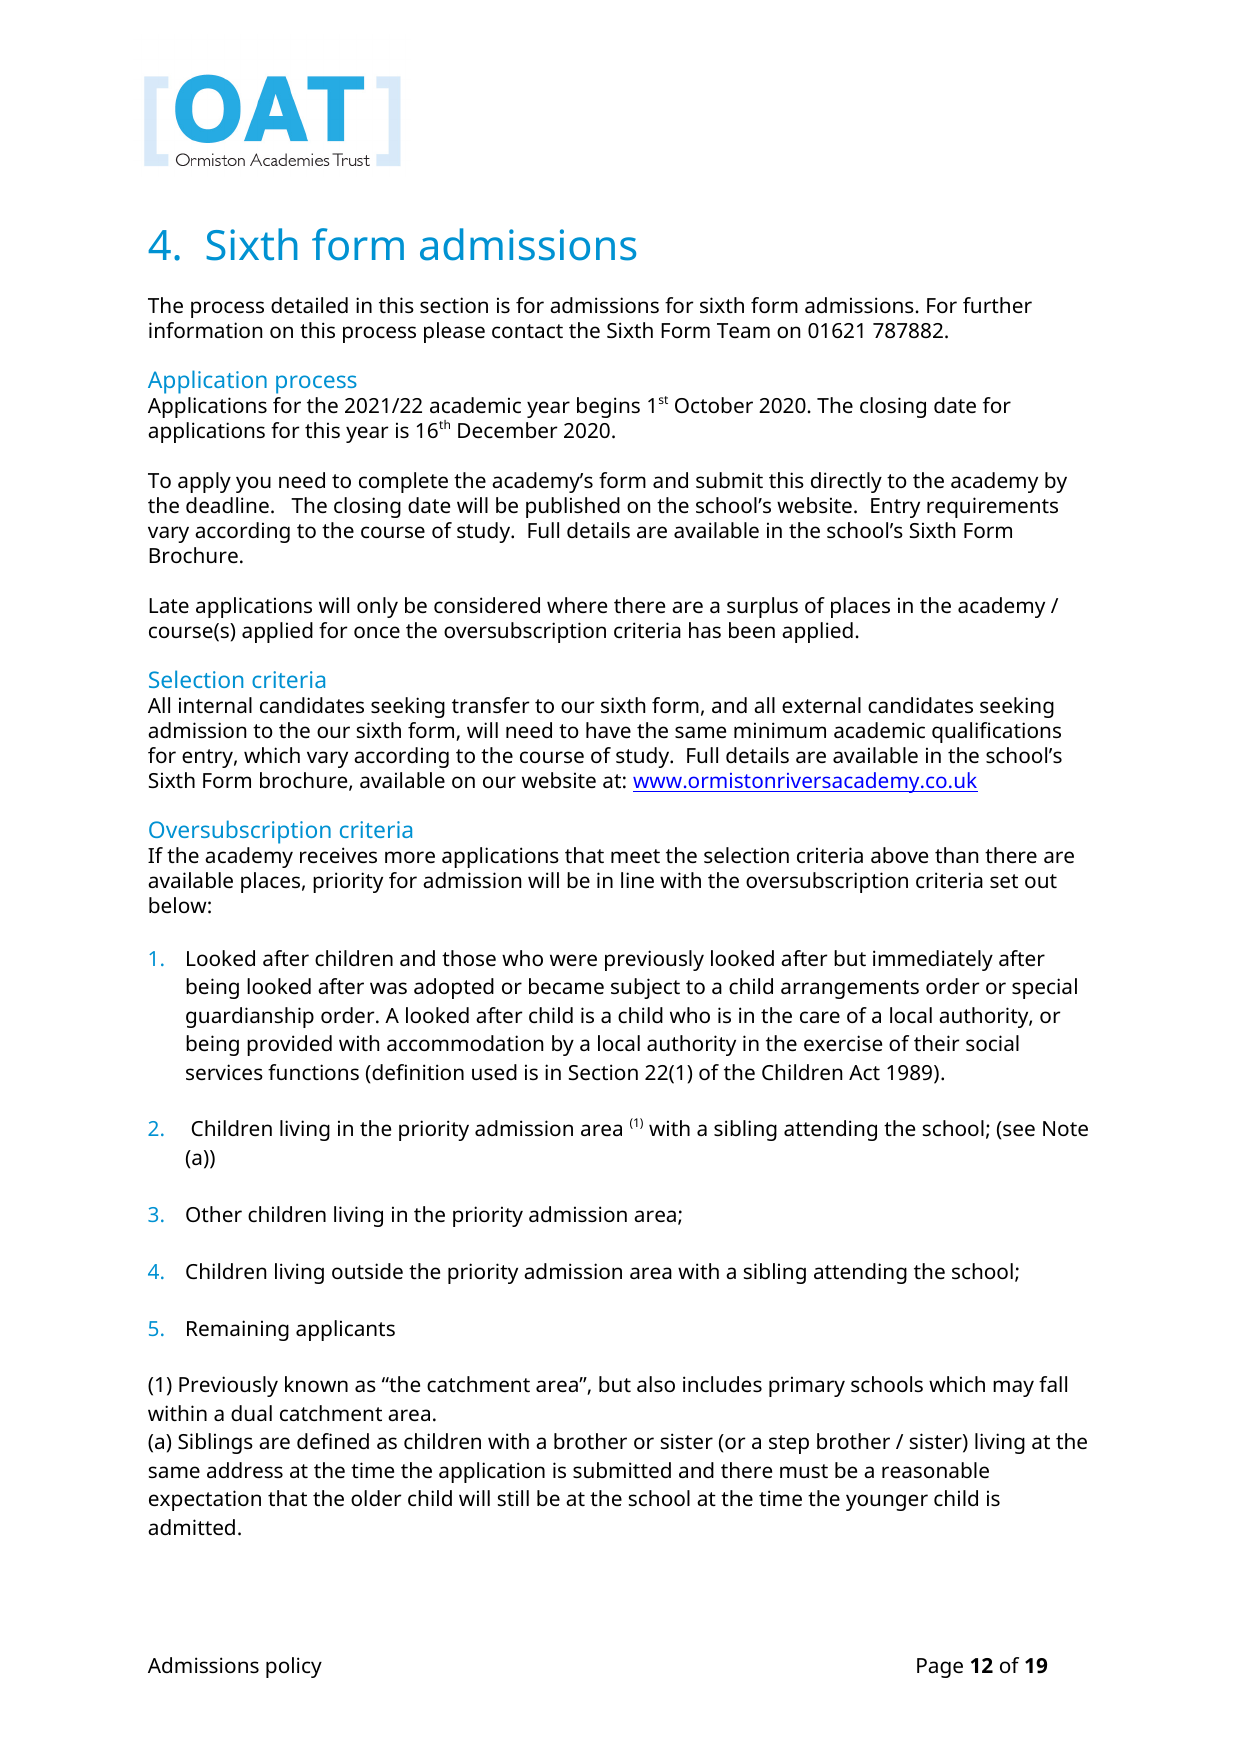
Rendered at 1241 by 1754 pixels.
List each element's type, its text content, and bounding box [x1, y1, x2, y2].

list Other children living in the priority admission area; [147, 1200, 1092, 1228]
list Looked after children and those who were previously looked after but immediately after being looked after was adopted or became subject to a child arrangements order or special guardianship order. A looked after child is a child who is in the care of a local authority, or being provided with accommodation by a local authority in the exercise of their social services functions (definition used is in Section 22(1) of the Children Act 1989). [147, 944, 1092, 1086]
text Application process [148, 369, 1092, 394]
text Oversubscription criteria [148, 819, 1092, 844]
picture [132, 34, 411, 177]
text All internal candidates seeking transfer to our sixth form, and all external candidates seeking admission to the our sixth form, will need to have the same minimum academic qualifications for entry, which vary according to the course of study. Full details are available in the school’s Sixth Form brochure, available on our website at: www.ormistonriversacademy.co.uk [148, 694, 1092, 794]
text Selection criteria [148, 669, 1092, 694]
text Late applications will only be considered where there are a surplus of places in the academy / course(s) applied for once the oversubscription criteria has been applied. [148, 594, 1092, 644]
list Children living outside the priority admission area with a sibling attending the school; [147, 1257, 1092, 1285]
text The process detailed in this section is for admissions for sixth form admissions. For further information on this process please contact the Sixth Form Team on 01621 787882. [148, 294, 1092, 344]
list Children living in the priority admission area (1) with a sibling attending the school; (see Note (a)) [147, 1114, 1092, 1171]
text (a) Siblings are defined as children with a brother or sister (or a step brother / sister) living at the same address at the time the application is submitted and there must be a reasonable expectation that the older child will still be at the school at the time the younger child is admitted. [148, 1427, 1092, 1541]
text (1) Previously known as “the catchment area”, but also includes primary schools which may fall within a dual catchment area. [148, 1371, 1092, 1427]
text Applications for the 2021/22 academic year begins 1st October 2020. The closing date for applications for this year is 16th December 2020. [148, 394, 1092, 444]
text If the academy receives more applications that meet the selection criteria above than there are available places, priority for admission will be in line with the oversubscription criteria set out below: [148, 844, 1092, 919]
list Remaining applicants [147, 1314, 1092, 1342]
text 4. Sixth form admissions [148, 227, 1092, 269]
text To apply you need to complete the academy’s form and submit this directly to the academy by the deadline. The closing date will be published on the school’s website. Entry requirements vary according to the course of study. Full details are available in the school’s Sixth Form Brochure. [148, 469, 1092, 569]
